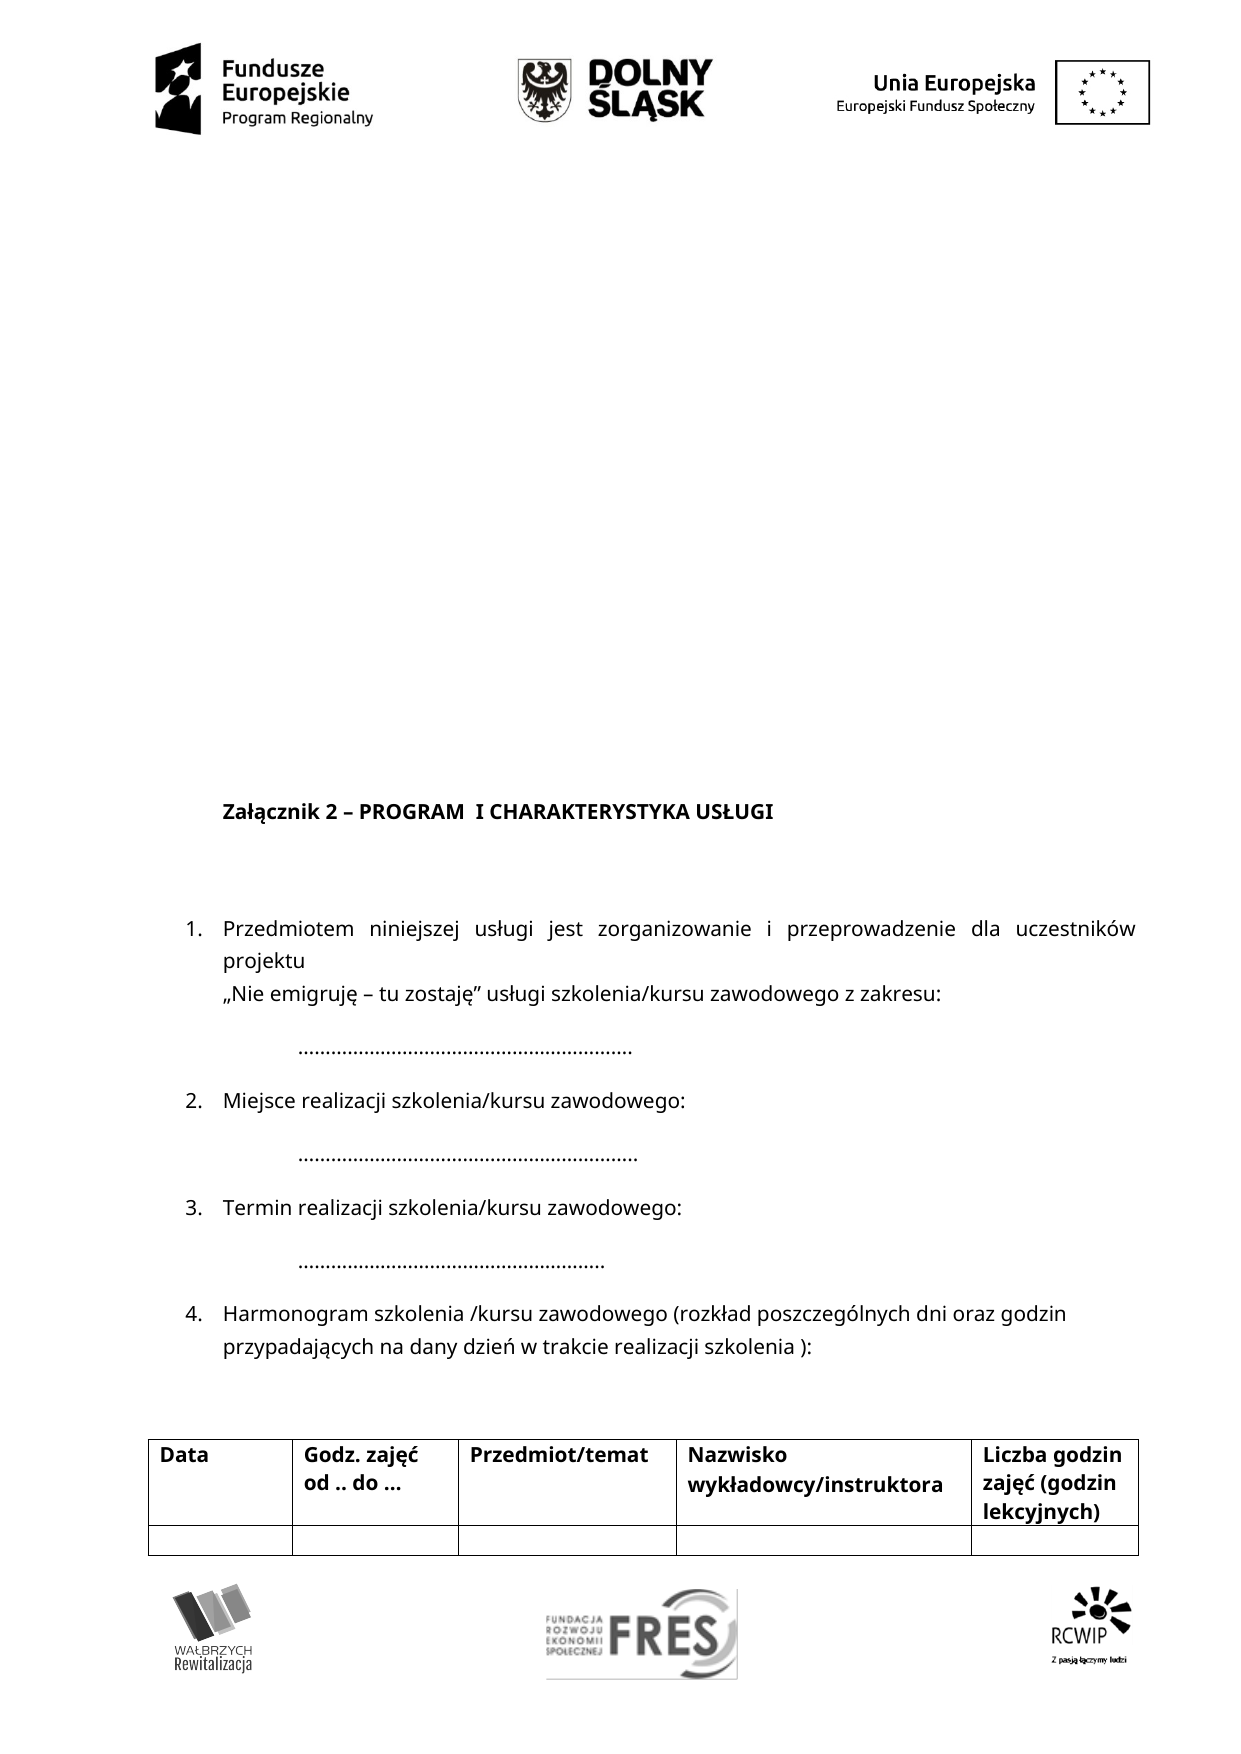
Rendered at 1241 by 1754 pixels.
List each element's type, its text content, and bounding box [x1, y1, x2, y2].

table_header Liczba godzin zajęć (godzin lekcyjnych) [972, 1440, 1138, 1525]
list Przedmiotem niniejszej usługi jest zorganizowanie i przeprowadzenie dla uczestników projektu „Nie emigruję – tu zostaję” usługi szkolenia/kursu zawodowego z zakresu: [185, 914, 1137, 1007]
list Termin realizacji szkolenia/kursu zawodowego: [185, 1193, 1137, 1221]
picture [546, 1589, 739, 1681]
table_cell [677, 1526, 971, 1555]
table_cell [972, 1526, 1138, 1555]
text ……………………………………………………. [298, 1032, 1137, 1061]
picture [147, 1577, 277, 1681]
table_cell [149, 1526, 292, 1555]
picture [1044, 1585, 1137, 1681]
table_header Nazwisko wykładowcy/instruktora [677, 1440, 971, 1525]
text Załącznik 2 – PROGRAM I CHARAKTERYSTYKA USŁUGI [223, 797, 1137, 825]
picture [815, 38, 1170, 146]
list Miejsce realizacji szkolenia/kursu zawodowego: [185, 1086, 1137, 1114]
picture [133, 19, 395, 157]
table_cell [293, 1526, 458, 1555]
text …………………………………………………….. [298, 1139, 1137, 1168]
table_header Godz. zajęć od .. do … [293, 1440, 458, 1525]
list Harmonogram szkolenia /kursu zawodowego (rozkład poszczególnych dni oraz godzin przypadających na dany dzień w trakcie realizacji szkolenia ): [185, 1299, 1137, 1361]
picture [508, 49, 719, 127]
table_cell [459, 1526, 676, 1555]
table_header Data [149, 1440, 292, 1525]
table_header Przedmiot/temat [459, 1440, 676, 1525]
text ……………………………………………….. [298, 1246, 1137, 1274]
